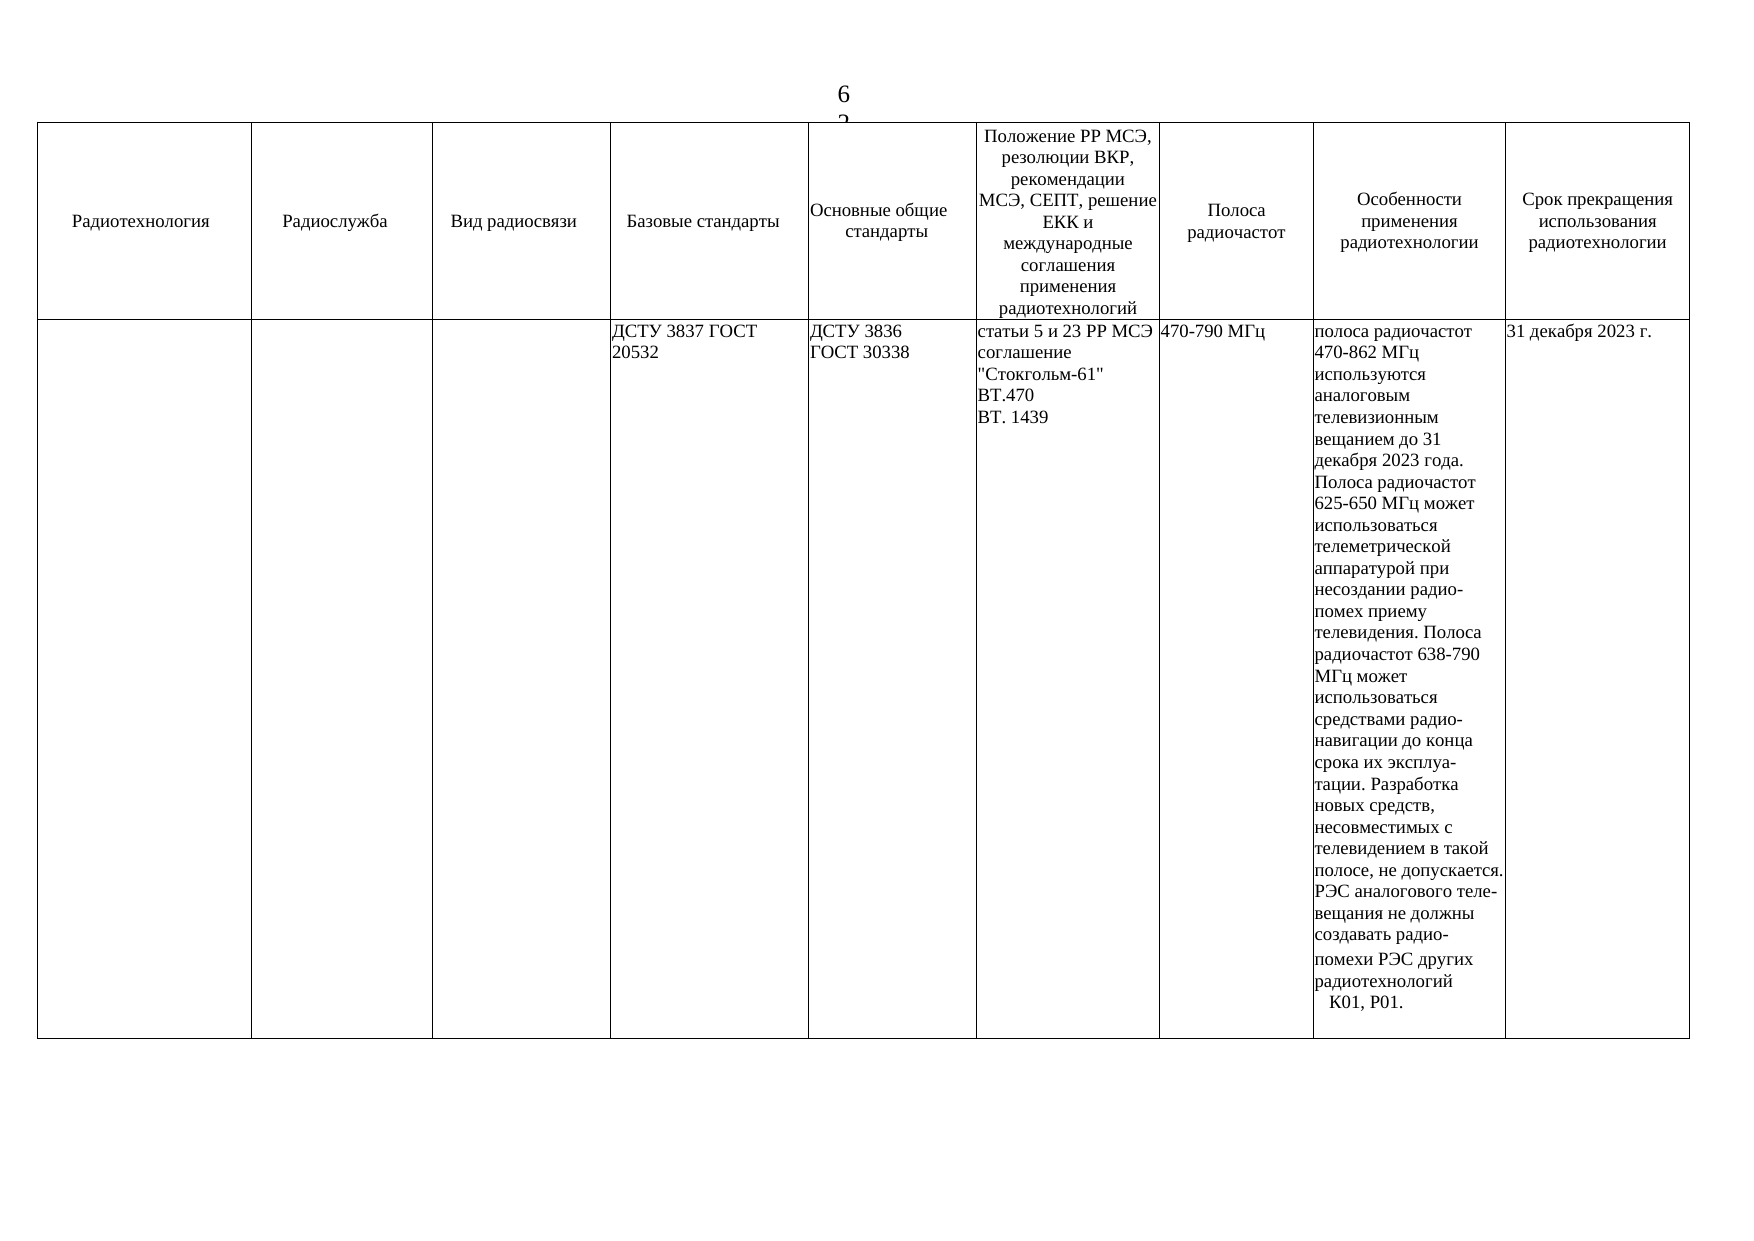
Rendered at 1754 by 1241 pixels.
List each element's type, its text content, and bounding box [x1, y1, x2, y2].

table_header Полоса радиочастот [1160, 123, 1313, 318]
table_cell [433, 320, 610, 1038]
table_header Базовые стандарты [611, 123, 808, 318]
table_cell 31 декабря 2023 г. [1506, 320, 1689, 1038]
table_cell [252, 320, 432, 1038]
table_header Радиослужба [252, 123, 432, 318]
table_cell статьи 5 и 23 РР МСЭ соглашение "Стокгольм-61" ВТ.470 ВТ. 1439 [977, 320, 1159, 1038]
table_cell ДСТУ 3837 ГОСТ 20532 [611, 320, 808, 1038]
table_header Вид радиосвязи [433, 123, 610, 318]
table_header Положение РР МСЭ, резолюции ВКР, рекомендации МСЭ, СЕПТ, решение ЕКК и международные соглашения применения радиотехнологий [977, 123, 1159, 318]
table_header Срок прекращения использования радиотехнологии [1506, 123, 1689, 318]
table_cell ДСТУ 3836 ГОСТ 30338 [809, 320, 976, 1038]
table_header Радиотехнология [38, 123, 251, 318]
table_cell [38, 320, 251, 1038]
table_header Особенности применения радиотехнологии [1314, 123, 1505, 318]
table_cell 470-790 МГц [1160, 320, 1313, 1038]
table_cell полоса радиочастот 470-862 МГц используются аналоговым телевизионным вещанием до 31 декабря 2023 года. Полоса радиочастот 625-650 МГц может использоваться телеметрической аппаратурой при несоздании радио-помех приему телевидения. Полоса радиочастот 638-790 МГц может использоваться средствами радио-навигации до конца срока их эксплуа-тации. Разработка новых средств, несовместимых с телевидением в такой полосе, не допускается. РЭС аналогового теле-вещания не должны создавать радио-помехи РЭС других радиотехнологий К01, Р01. [1314, 320, 1505, 1038]
table_header Основные общие стандарты [809, 123, 976, 318]
